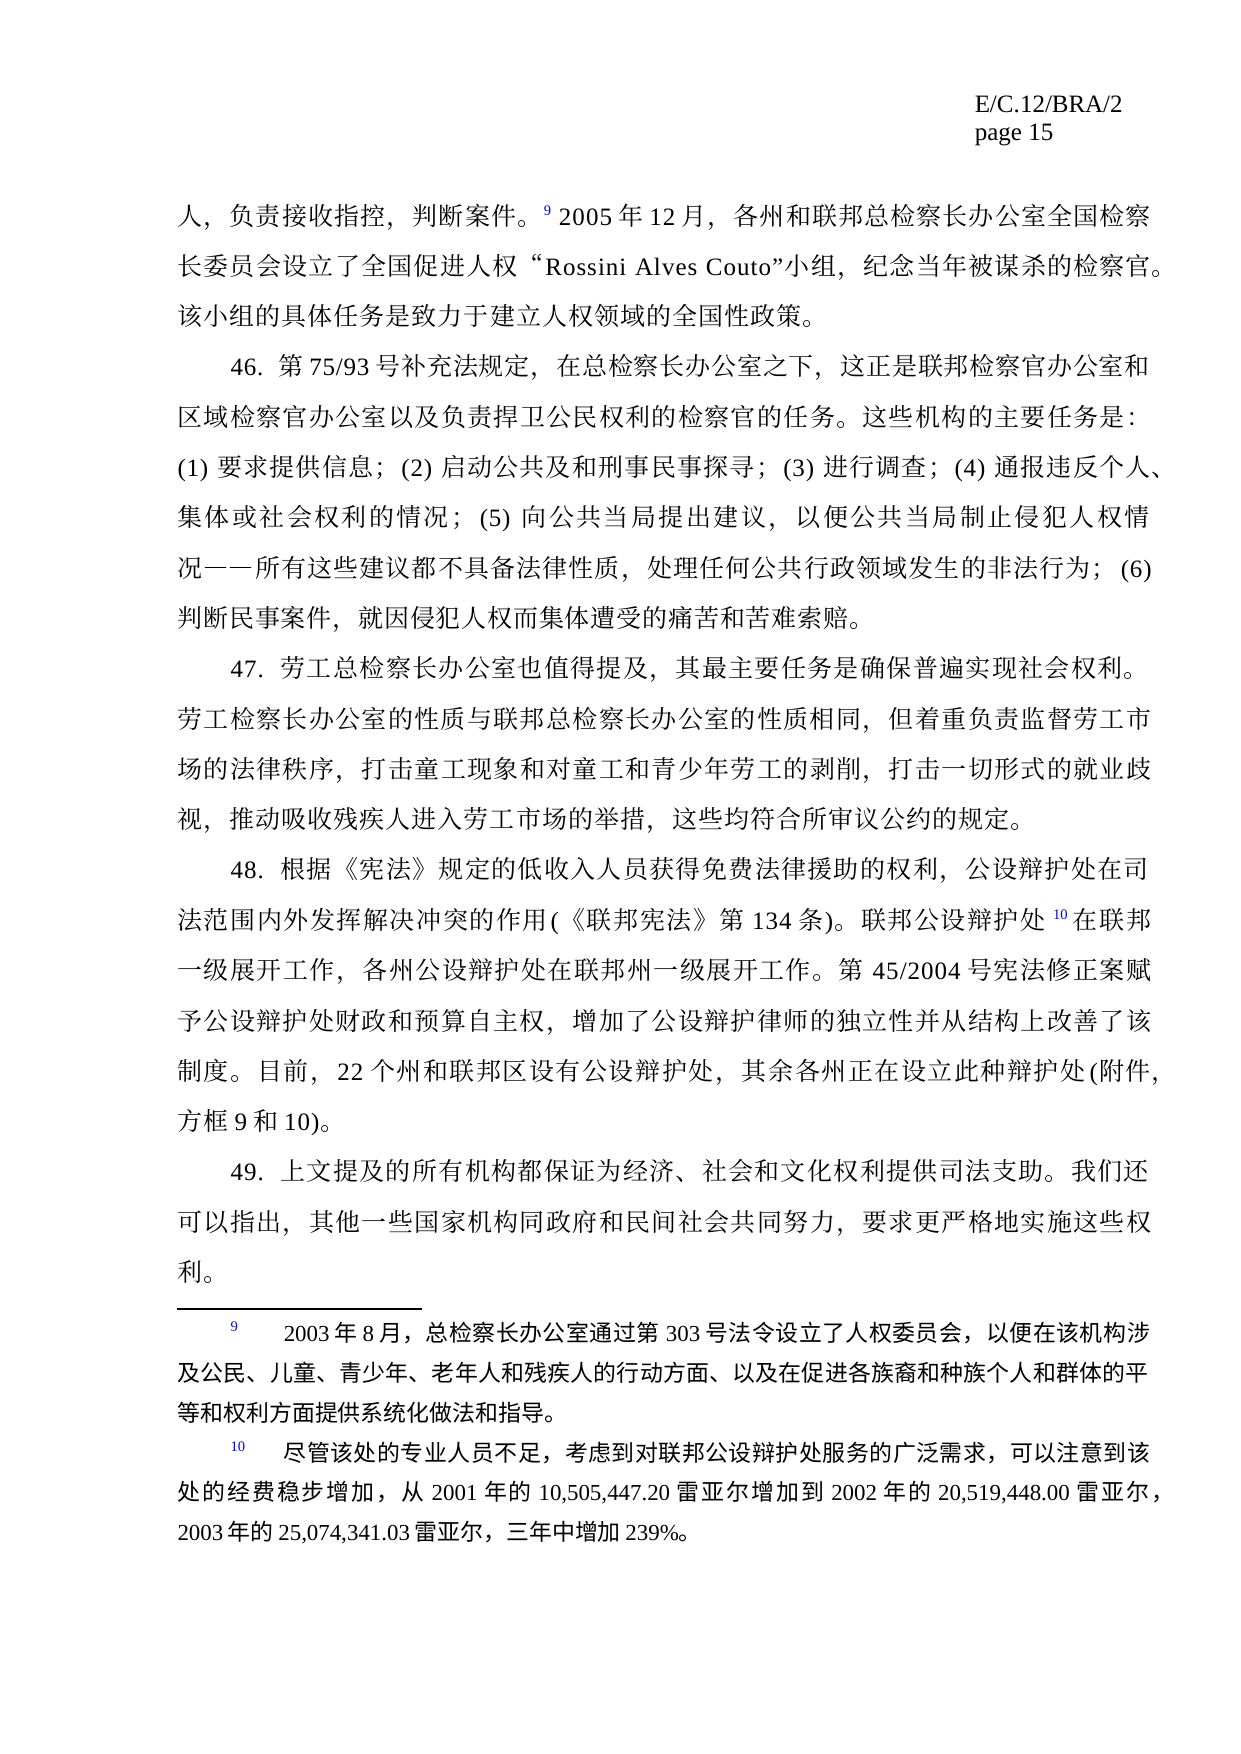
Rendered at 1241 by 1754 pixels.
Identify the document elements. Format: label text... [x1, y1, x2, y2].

text 49. 上文提及的所有机构都保证为经济、社会和文化权利提供司法支助。我们还可以指出，其他一些国家机构同政府和民间社会共同努力，要求更严格地实施这些权利。 [177, 1152, 1152, 1289]
text 48. 根据《宪法》规定的低收入人员获得免费法律援助的权利，公设辩护处在司法范围内外发挥解决冲突的作用(《联邦宪法》第134条)。联邦公设辩护处 在联邦一级展开工作，各州公设辩护处在联邦州一级展开工作。第45/2004号宪法修正案赋予公设辩护处财政和预算自主权，增加了公设辩护律师的独立性并从结构上改善了该制度。目前，22个州和联邦区设有公设辩护处，其余各州正在设立此种辩护处(附件，方框9和10)。 [177, 850, 1152, 1138]
text 47. 劳工总检察长办公室也值得提及，其最主要任务是确保普遍实现社会权利。劳工检察长办公室的性质与联邦总检察长办公室的性质相同，但着重负责监督劳工市场的法律秩序，打击童工现象和对童工和青少年劳工的剥削，打击一切形式的就业歧视，推动吸收残疾人进入劳工市场的举措，这些均符合所审议公约的规定。 [177, 649, 1152, 836]
text 46. 第75/93号补充法规定，在总检察长办公室之下，这正是联邦检察官办公室和区域检察官办公室以及负责捍卫公民权利的检察官的任务。这些机构的主要任务是：(1) 要求提供信息；(2) 启动公共及和刑事民事探寻；(3) 进行调查；(4) 通报违反个人、集体或社会权利的情况；(5) 向公共当局提出建议，以便公共当局制止侵犯人权情况――所有这些建议都不具备法律性质，处理任何公共行政领域发生的非法行为；(6) 判断民事案件，就因侵犯人权而集体遭受的痛苦和苦难索赔。 [177, 347, 1152, 634]
